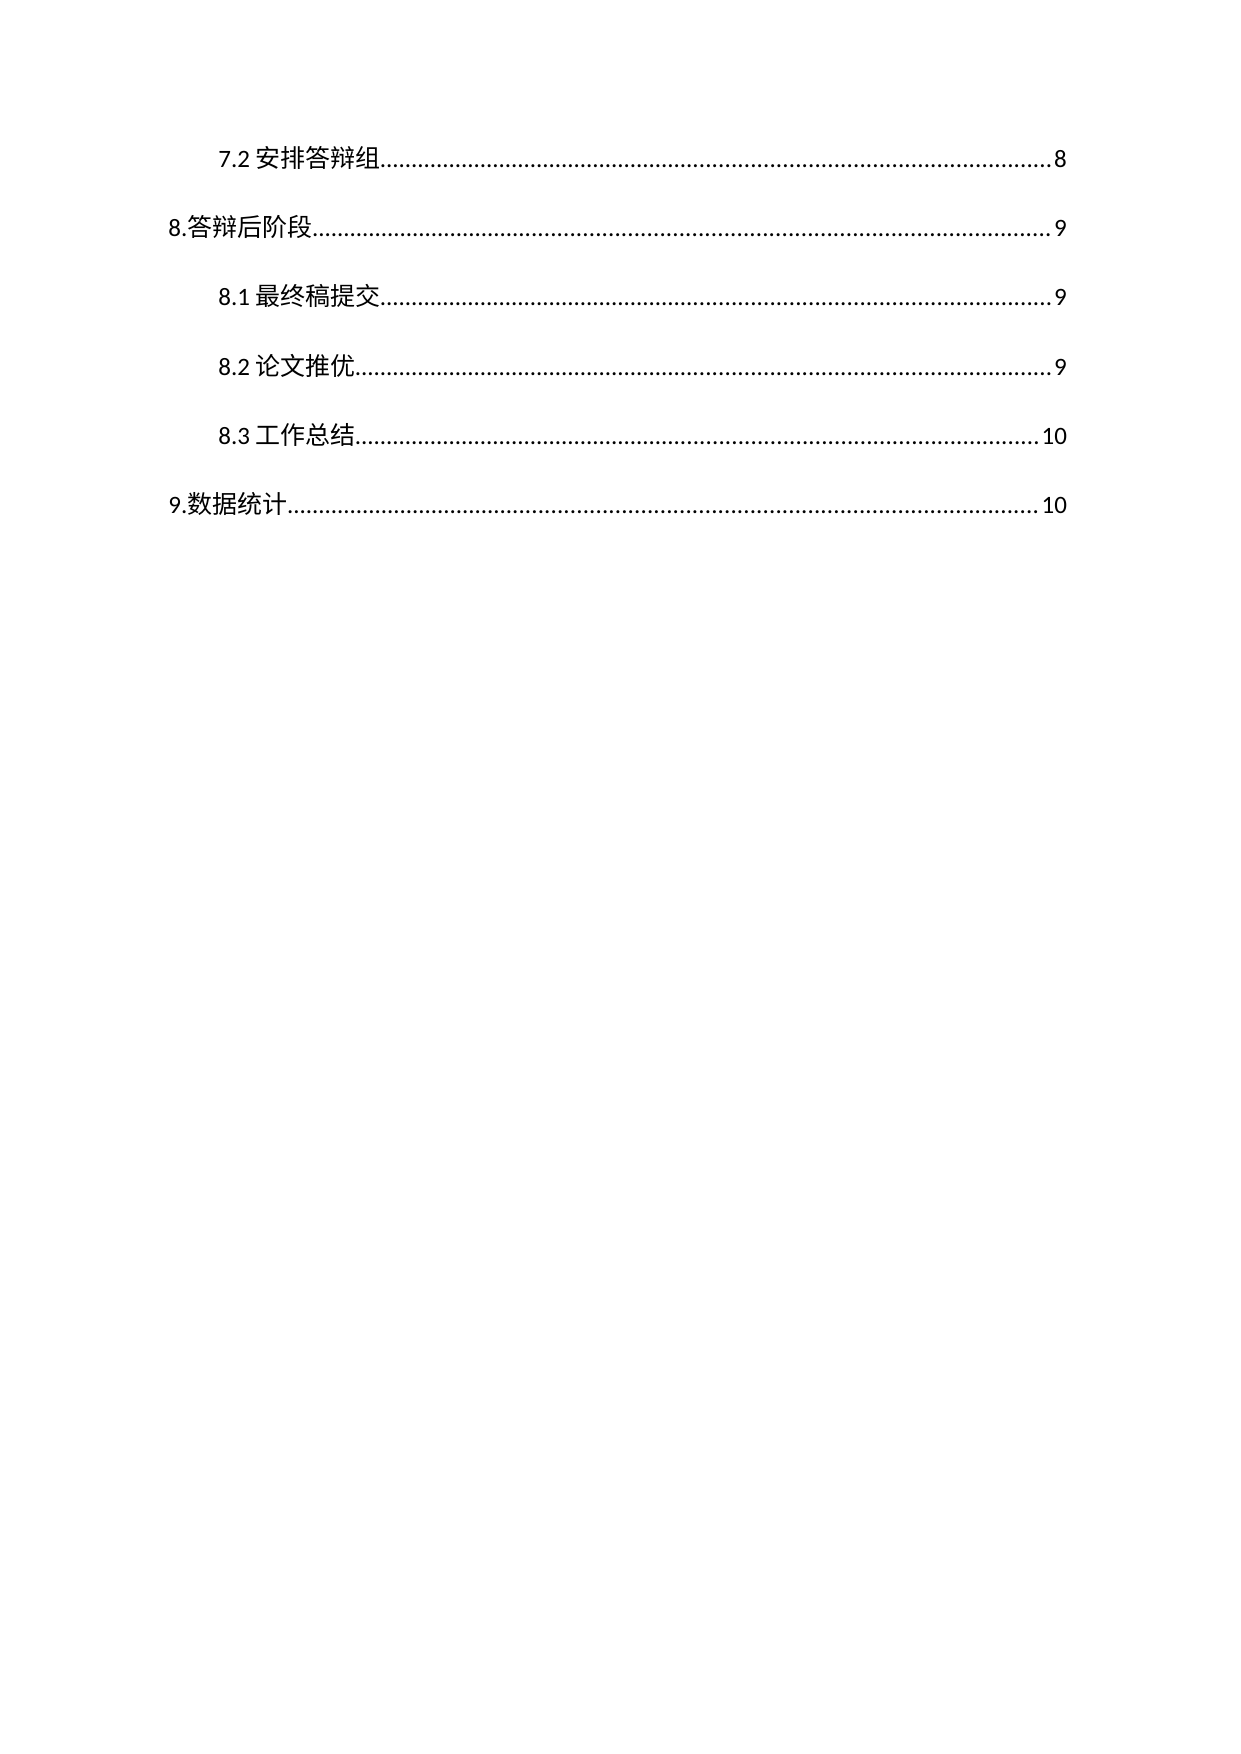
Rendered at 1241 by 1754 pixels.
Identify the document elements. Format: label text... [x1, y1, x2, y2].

text 7.2安排答辩组 8 [218, 122, 1122, 191]
text 8.2论文推优 9 [218, 329, 1122, 399]
text 9.数据统计 10 [168, 468, 1122, 537]
text 8.答辩后阶段 9 [168, 191, 1122, 260]
text 8.1最终稿提交 9 [218, 260, 1122, 329]
text 8.3工作总结 10 [218, 399, 1122, 468]
